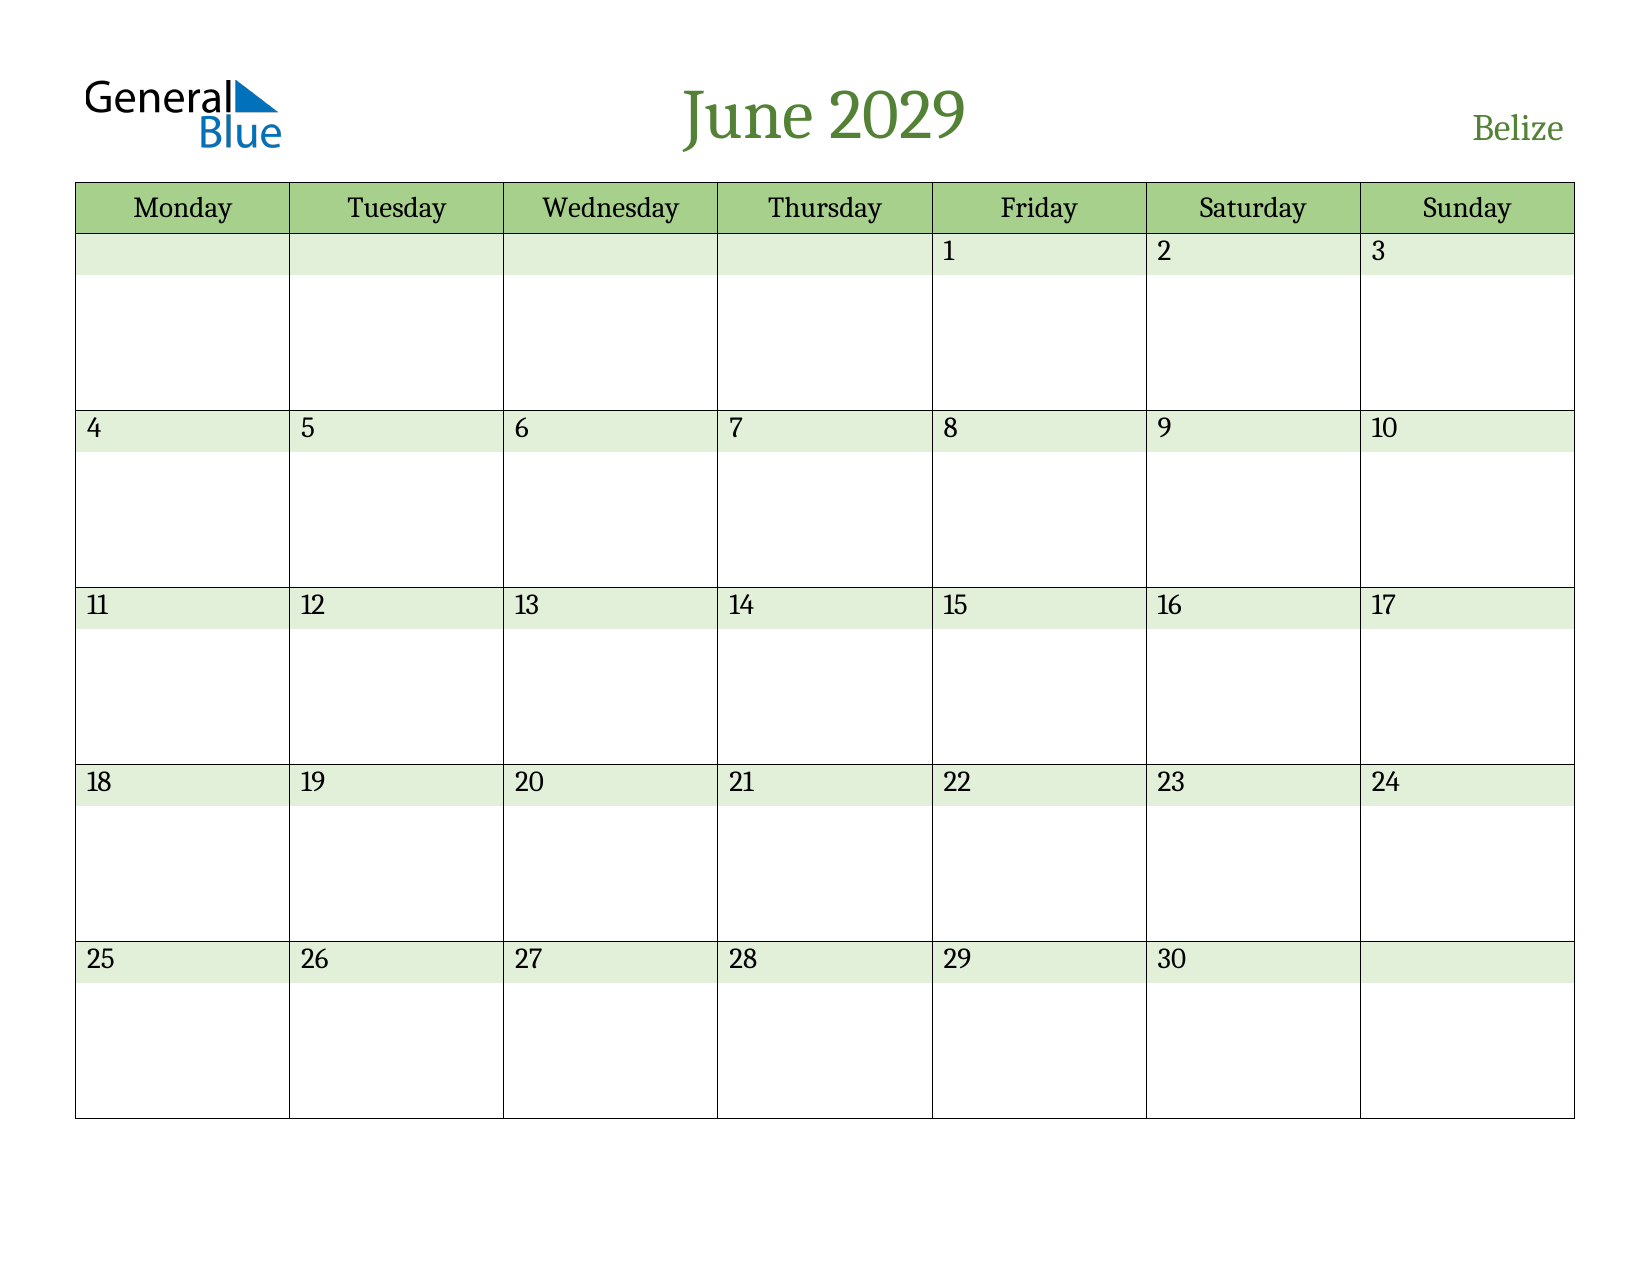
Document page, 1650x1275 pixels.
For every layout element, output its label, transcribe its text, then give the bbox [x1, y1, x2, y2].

table_cell 29 [933, 942, 1146, 983]
table_cell [1361, 452, 1574, 587]
table_cell 1 [933, 234, 1146, 275]
table_cell 27 [504, 942, 717, 983]
table_cell [1147, 806, 1360, 941]
table_cell [504, 806, 717, 941]
table_cell 13 [504, 588, 717, 629]
table_cell 4 [76, 411, 289, 452]
table_cell 10 [1361, 411, 1574, 452]
table_cell [290, 983, 503, 1118]
table_cell 8 [933, 411, 1146, 452]
table_cell [933, 983, 1146, 1118]
table_cell 9 [1147, 411, 1360, 452]
table_cell [933, 806, 1146, 941]
table_cell Saturday [1147, 183, 1360, 233]
table_cell [1147, 983, 1360, 1118]
table_cell 3 [1361, 234, 1574, 275]
table_cell 28 [718, 942, 932, 983]
table_cell [290, 234, 503, 275]
table_cell 18 [76, 765, 289, 806]
table_cell Wednesday [504, 183, 717, 233]
table_cell [718, 234, 932, 275]
table_cell Sunday [1361, 183, 1574, 233]
table_cell [718, 629, 932, 764]
table_cell Friday [933, 183, 1146, 233]
table_cell [1361, 275, 1574, 410]
table_cell 20 [504, 765, 717, 806]
table_cell [504, 275, 717, 410]
table_cell [76, 452, 289, 587]
table_cell [718, 806, 932, 941]
table_cell [718, 275, 932, 410]
table_cell 2 [1147, 234, 1360, 275]
table_cell [76, 275, 289, 410]
table_cell [76, 806, 289, 941]
table_cell [1361, 629, 1574, 764]
table_cell 23 [1147, 765, 1360, 806]
table_cell 22 [933, 765, 1146, 806]
table_cell [933, 452, 1146, 587]
table_cell 6 [504, 411, 717, 452]
table_cell [1147, 452, 1360, 587]
table_cell [290, 452, 503, 587]
picture [86, 80, 281, 148]
table_cell [1147, 275, 1360, 410]
table_cell 21 [718, 765, 932, 806]
table_cell [504, 629, 717, 764]
table_cell [1361, 942, 1574, 983]
table_cell [933, 629, 1146, 764]
table_cell [933, 275, 1146, 410]
table_cell 15 [933, 588, 1146, 629]
table_cell 26 [290, 942, 503, 983]
table_cell Tuesday [290, 183, 503, 233]
table_cell 7 [718, 411, 932, 452]
table_cell 24 [1361, 765, 1574, 806]
table_cell Thursday [718, 183, 932, 233]
table_cell 25 [76, 942, 289, 983]
table_cell [718, 983, 932, 1118]
table_header [76, 75, 503, 182]
table_cell 17 [1361, 588, 1574, 629]
table_header June 2029 [504, 75, 1146, 182]
table_cell [290, 629, 503, 764]
table_cell [718, 452, 932, 587]
table_cell [76, 983, 289, 1118]
table_cell [504, 452, 717, 587]
table_cell 19 [290, 765, 503, 806]
table_cell [1147, 629, 1360, 764]
table_cell [1361, 983, 1574, 1118]
table_header Belize [1146, 75, 1574, 182]
table_cell Monday [76, 183, 289, 233]
table_cell [1361, 806, 1574, 941]
table_cell [290, 275, 503, 410]
table_cell [76, 234, 289, 275]
table_cell 14 [718, 588, 932, 629]
table_cell 12 [290, 588, 503, 629]
table_cell [504, 983, 717, 1118]
table_cell [290, 806, 503, 941]
table_cell [76, 629, 289, 764]
table_cell [504, 234, 717, 275]
table_cell 5 [290, 411, 503, 452]
table_cell 16 [1147, 588, 1360, 629]
table_cell 30 [1147, 942, 1360, 983]
table_cell 11 [76, 588, 289, 629]
